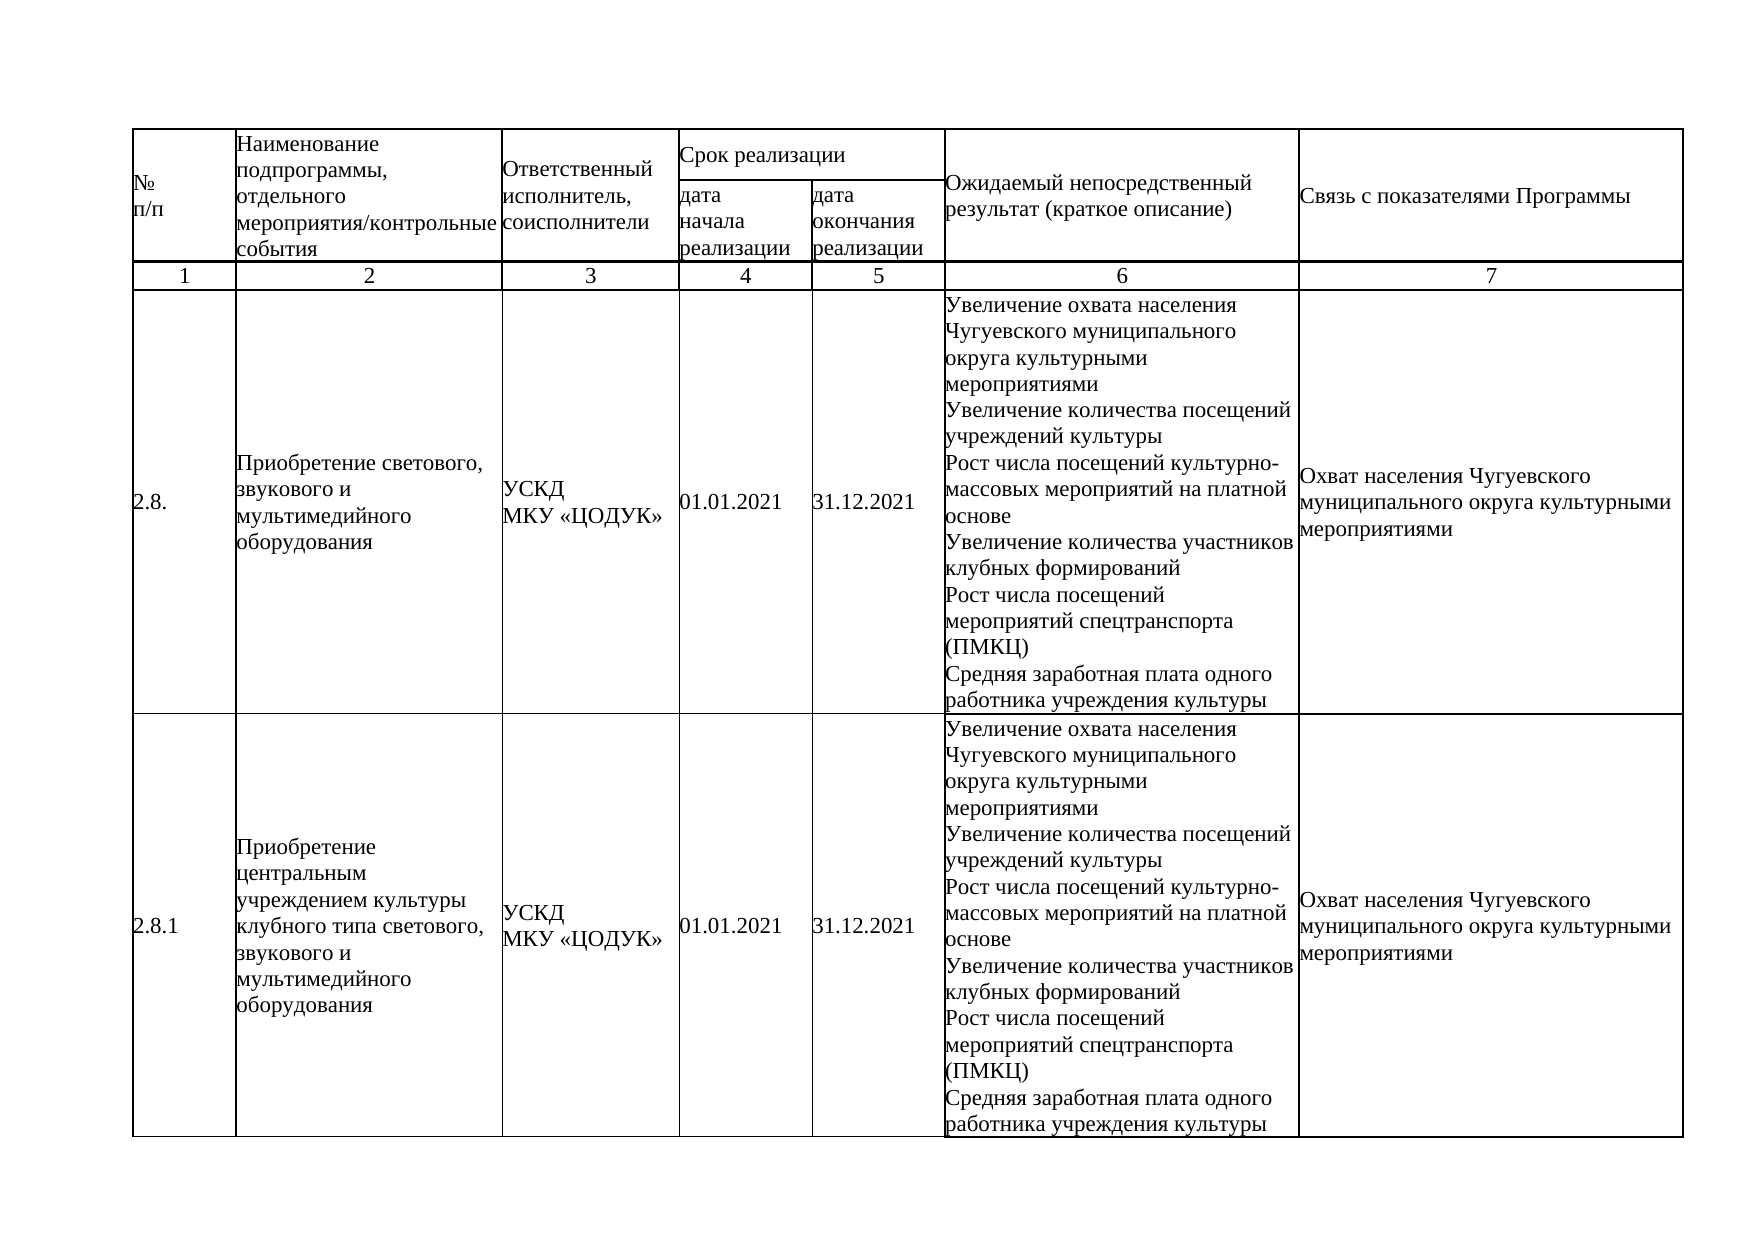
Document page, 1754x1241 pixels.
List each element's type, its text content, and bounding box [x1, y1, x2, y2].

table_cell Приобретение центральным учреждением культуры клубного типа светового, звукового и мультимедийного оборудования [237, 714, 502, 1136]
table_cell УСКД МКУ «ЦОДУК» [503, 714, 679, 1136]
table_cell 1 [134, 263, 235, 289]
table_header Наименование подпрограммы, отдельного мероприятия/контрольные события [237, 130, 501, 260]
table_cell дата начала реализации [680, 181, 811, 260]
table_cell 5 [813, 263, 944, 289]
table_cell Охват населения Чугуевского муниципального округа культурными мероприятиями [1300, 715, 1682, 1136]
table_cell 7 [1300, 263, 1682, 289]
table_cell 01.01.2021 [680, 291, 812, 712]
table_cell Приобретение светового, звукового и мультимедийного оборудования [237, 291, 502, 712]
table_header Связь с показателями Программы [1300, 130, 1682, 260]
table_header Ответственный исполнитель, соисполнители [503, 130, 678, 260]
table_cell дата окончания реализации [813, 181, 944, 260]
table_header Срок реализации [680, 130, 944, 179]
table_header № п/п [134, 130, 235, 260]
table_header Ожидаемый непосредственный результат (краткое описание) [946, 130, 1298, 260]
table_cell 2.8.1 [134, 714, 235, 1136]
table_cell 6 [946, 263, 1298, 289]
table_cell 31.12.2021 [813, 714, 944, 1136]
table_cell 4 [680, 263, 811, 289]
table_cell 2.8. [134, 291, 235, 712]
table_cell 2 [237, 263, 501, 289]
table_cell 01.01.2021 [680, 714, 812, 1136]
table_cell 31.12.2021 [813, 291, 944, 712]
table_cell 3 [503, 263, 678, 289]
table_cell Охват населения Чугуевского муниципального округа культурными мероприятиями [1300, 291, 1682, 712]
table_cell УСКД МКУ «ЦОДУК» [503, 291, 679, 712]
